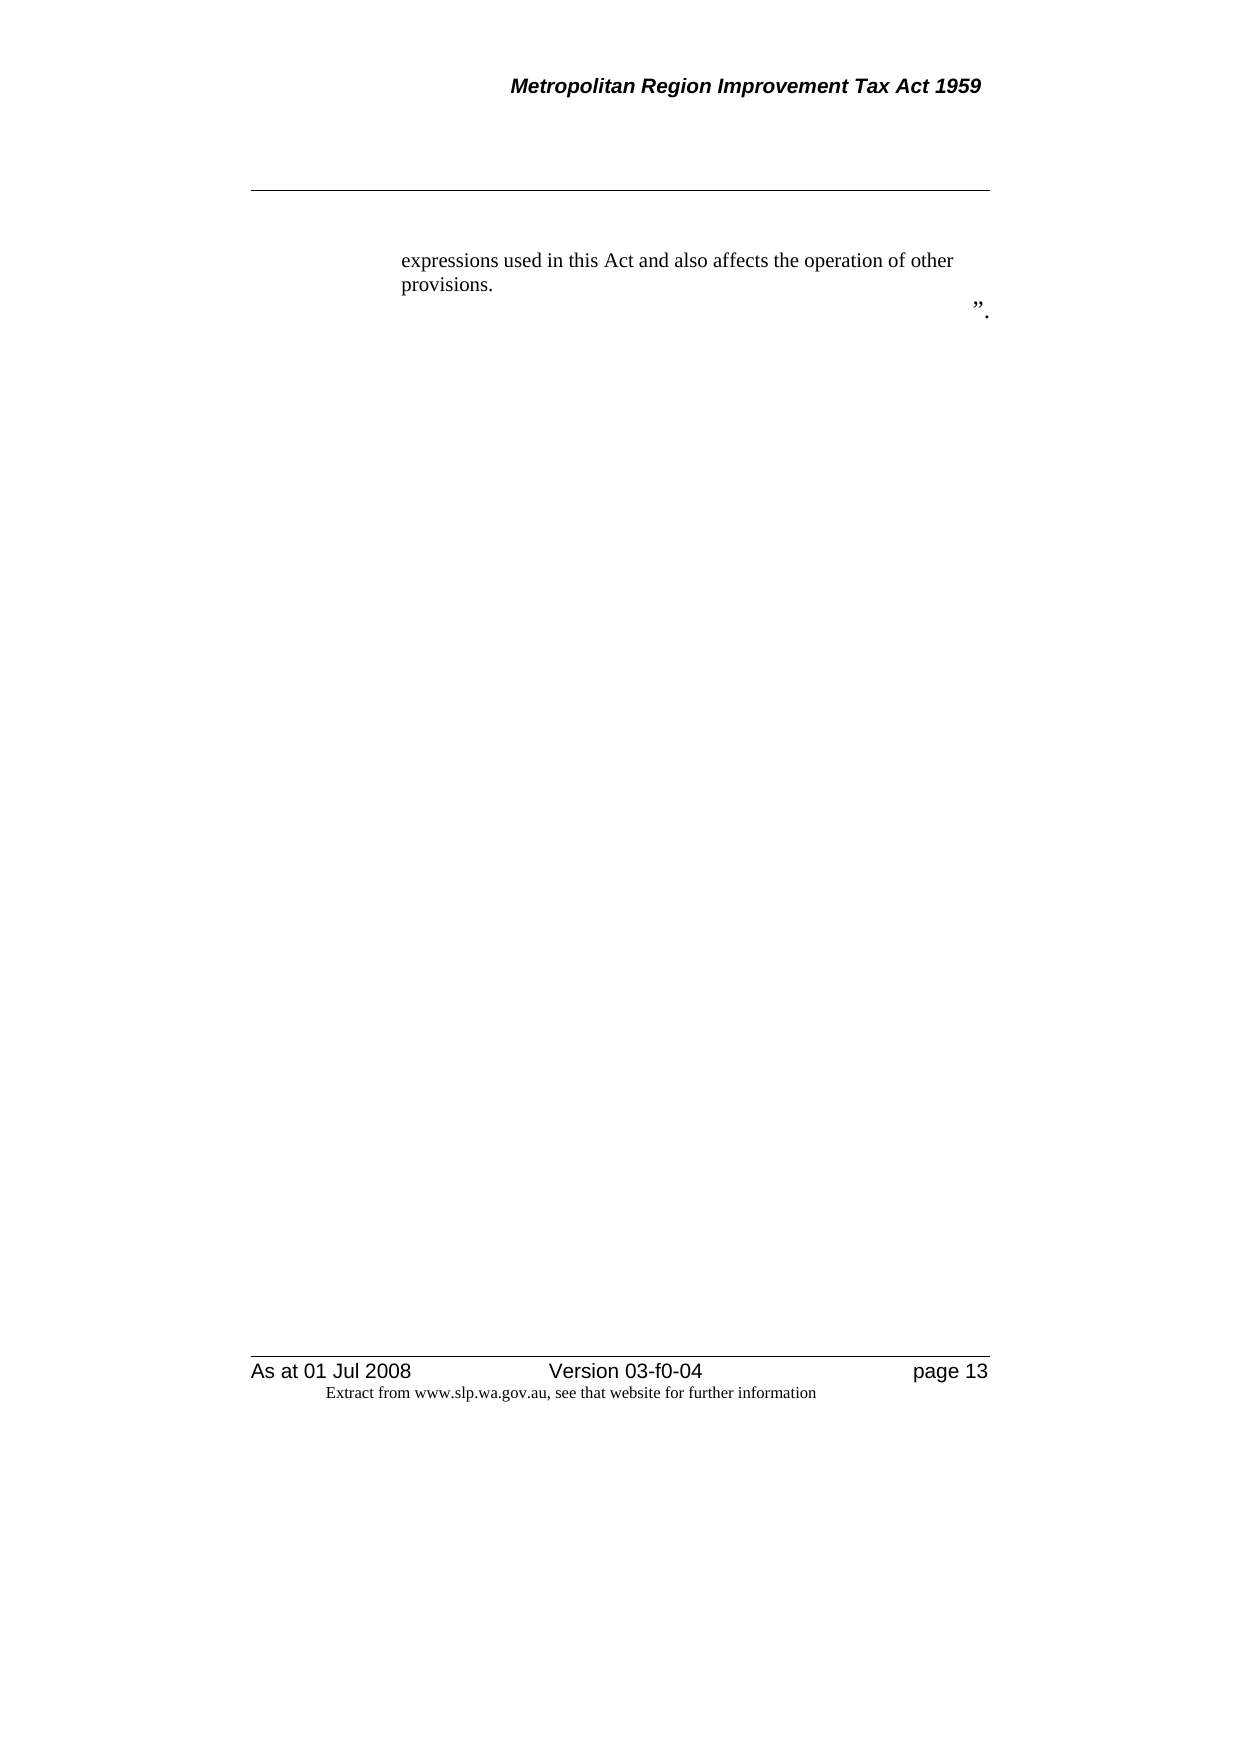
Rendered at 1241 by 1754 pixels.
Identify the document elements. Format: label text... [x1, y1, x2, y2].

text ”. [251, 296, 990, 324]
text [312, 247, 960, 296]
